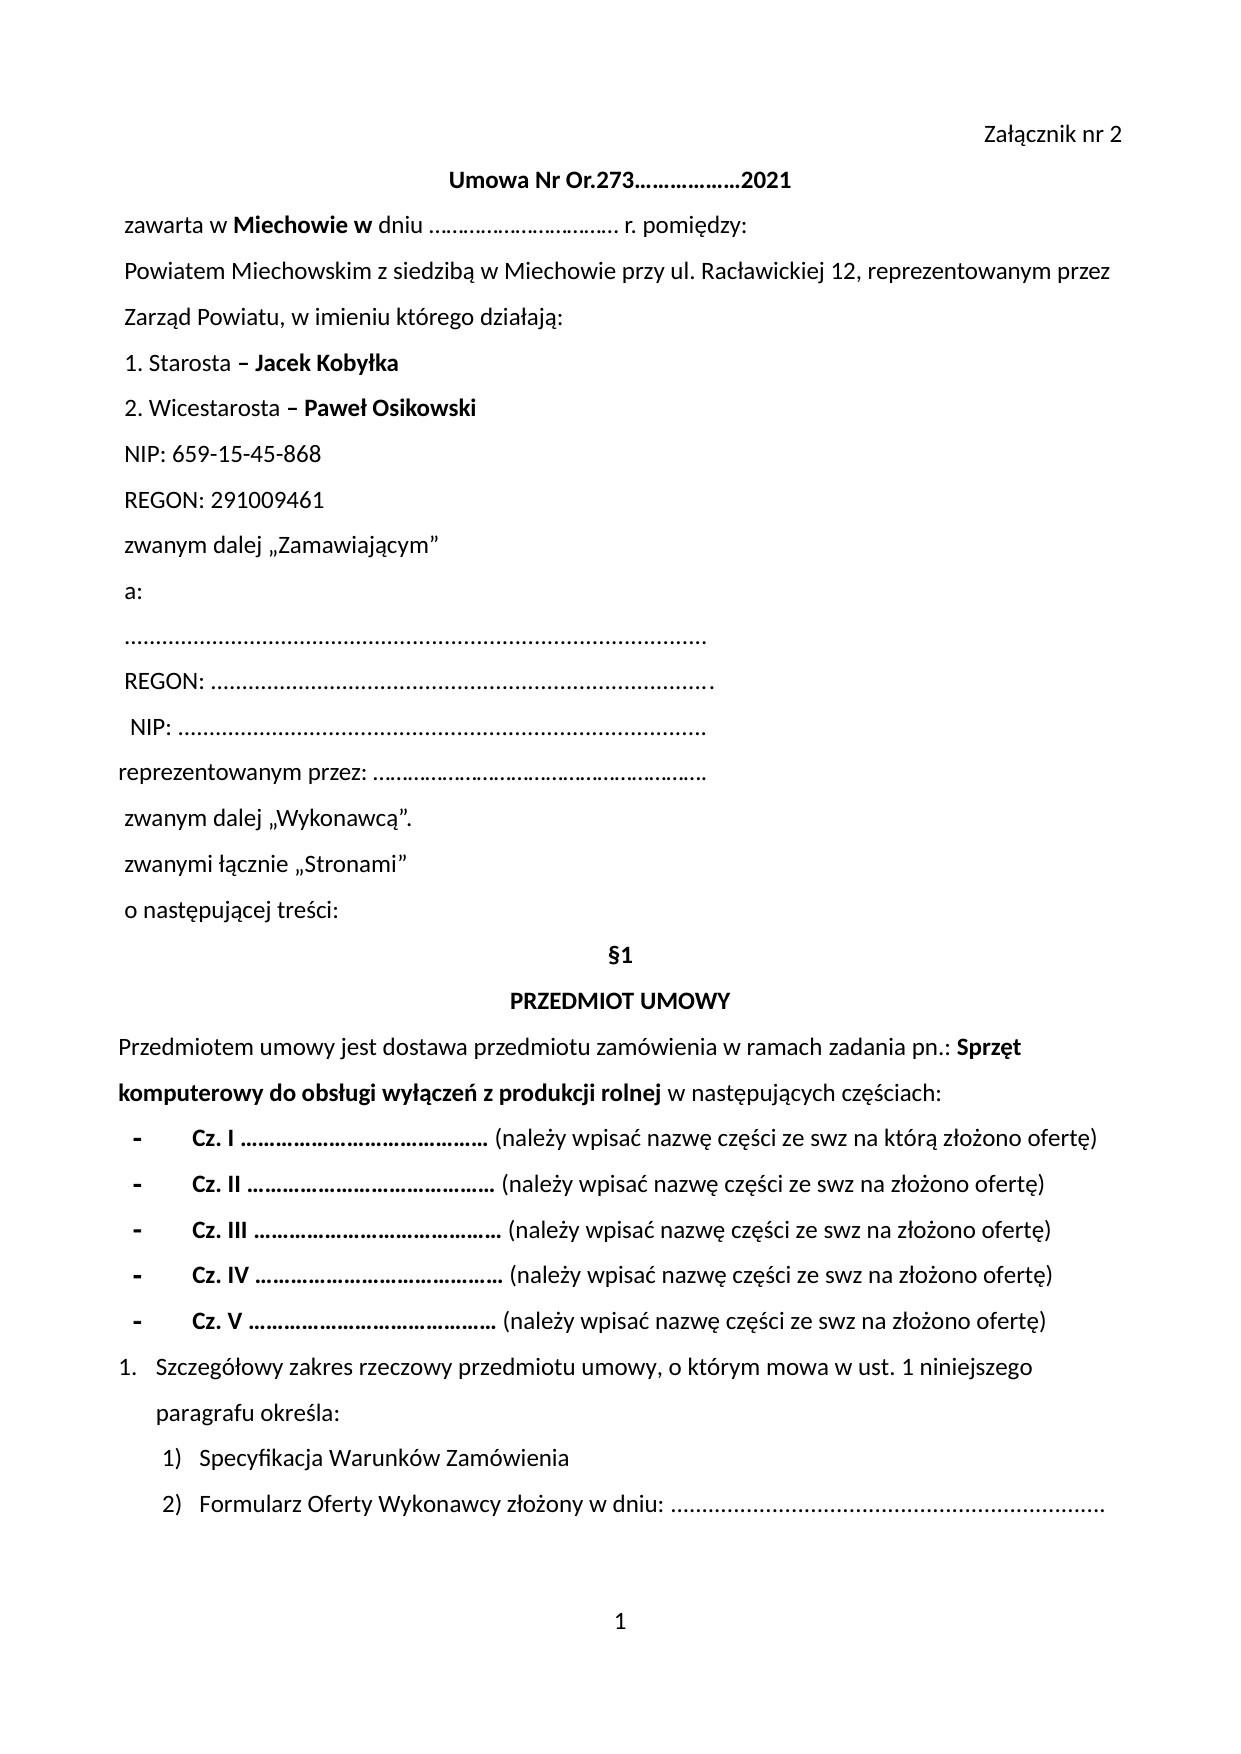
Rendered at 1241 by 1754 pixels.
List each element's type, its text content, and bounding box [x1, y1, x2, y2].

list Cz. IV …………………………………… (należy wpisać nazwę części ze swz na złożono ofertę) [133, 1259, 1122, 1290]
text Przedmiotem umowy jest dostawa przedmiotu zamówienia w ramach zadania pn.: Sprzęt komputerowy do obsługi wyłączeń z produkcji rolnej w następujących częściach: [118, 1031, 1122, 1107]
list Cz. III …………………………………… (należy wpisać nazwę części ze swz na złożono ofertę) [133, 1214, 1122, 1244]
list Cz. II …………………………………… (należy wpisać nazwę części ze swz na złożono ofertę) [133, 1168, 1122, 1199]
text Powiatem Miechowskim z siedzibą w Miechowie przy ul. Racławickiej 12, reprezentowanym przez Zarząd Powiatu, w imieniu którego działają: [124, 255, 1116, 332]
text a: [124, 575, 1116, 606]
text zwanymi łącznie „Stronami” [124, 848, 1116, 878]
text o następującej treści: [124, 894, 1116, 924]
text REGON: 291009461 [124, 484, 1116, 514]
text zwanym dalej „Wykonawcą”. [124, 802, 1116, 833]
list Specyfikacja Warunków Zamówienia [162, 1442, 1116, 1473]
text NIP: 659-15-45-868 [124, 438, 1116, 469]
text PRZEDMIOT UMOWY [118, 985, 1122, 1016]
text 2. Wicestarosta – Paweł Osikowski [124, 392, 1116, 423]
list Szczegółowy zakres rzeczowy przedmiotu umowy, o którym mowa w ust. 1 niniejszego paragrafu określa: [118, 1351, 1116, 1427]
text REGON: . [124, 665, 1116, 696]
list Cz. I …………………………………… (należy wpisać nazwę części ze swz na którą złożono ofertę) [133, 1122, 1122, 1153]
text reprezentowanym przez: …………………………………………………. [118, 757, 1122, 787]
text 1. Starosta – Jacek Kobyłka [124, 347, 1116, 377]
list Cz. V …………………………………… (należy wpisać nazwę części ze swz na złożono ofertę) [133, 1305, 1122, 1336]
list Formularz Oferty Wykonawcy złożony w dniu: [162, 1488, 1116, 1519]
subtitle Załącznik nr 2 [118, 118, 1122, 149]
text NIP: [124, 711, 1116, 741]
text zwanym dalej „Zamawiającym” [124, 530, 1116, 560]
text Umowa Nr Or.273………………2021 [118, 164, 1122, 194]
text zawarta w Miechowie w dniu …………………………… r. pomiędzy: [124, 209, 1116, 240]
text §1 [118, 939, 1122, 970]
